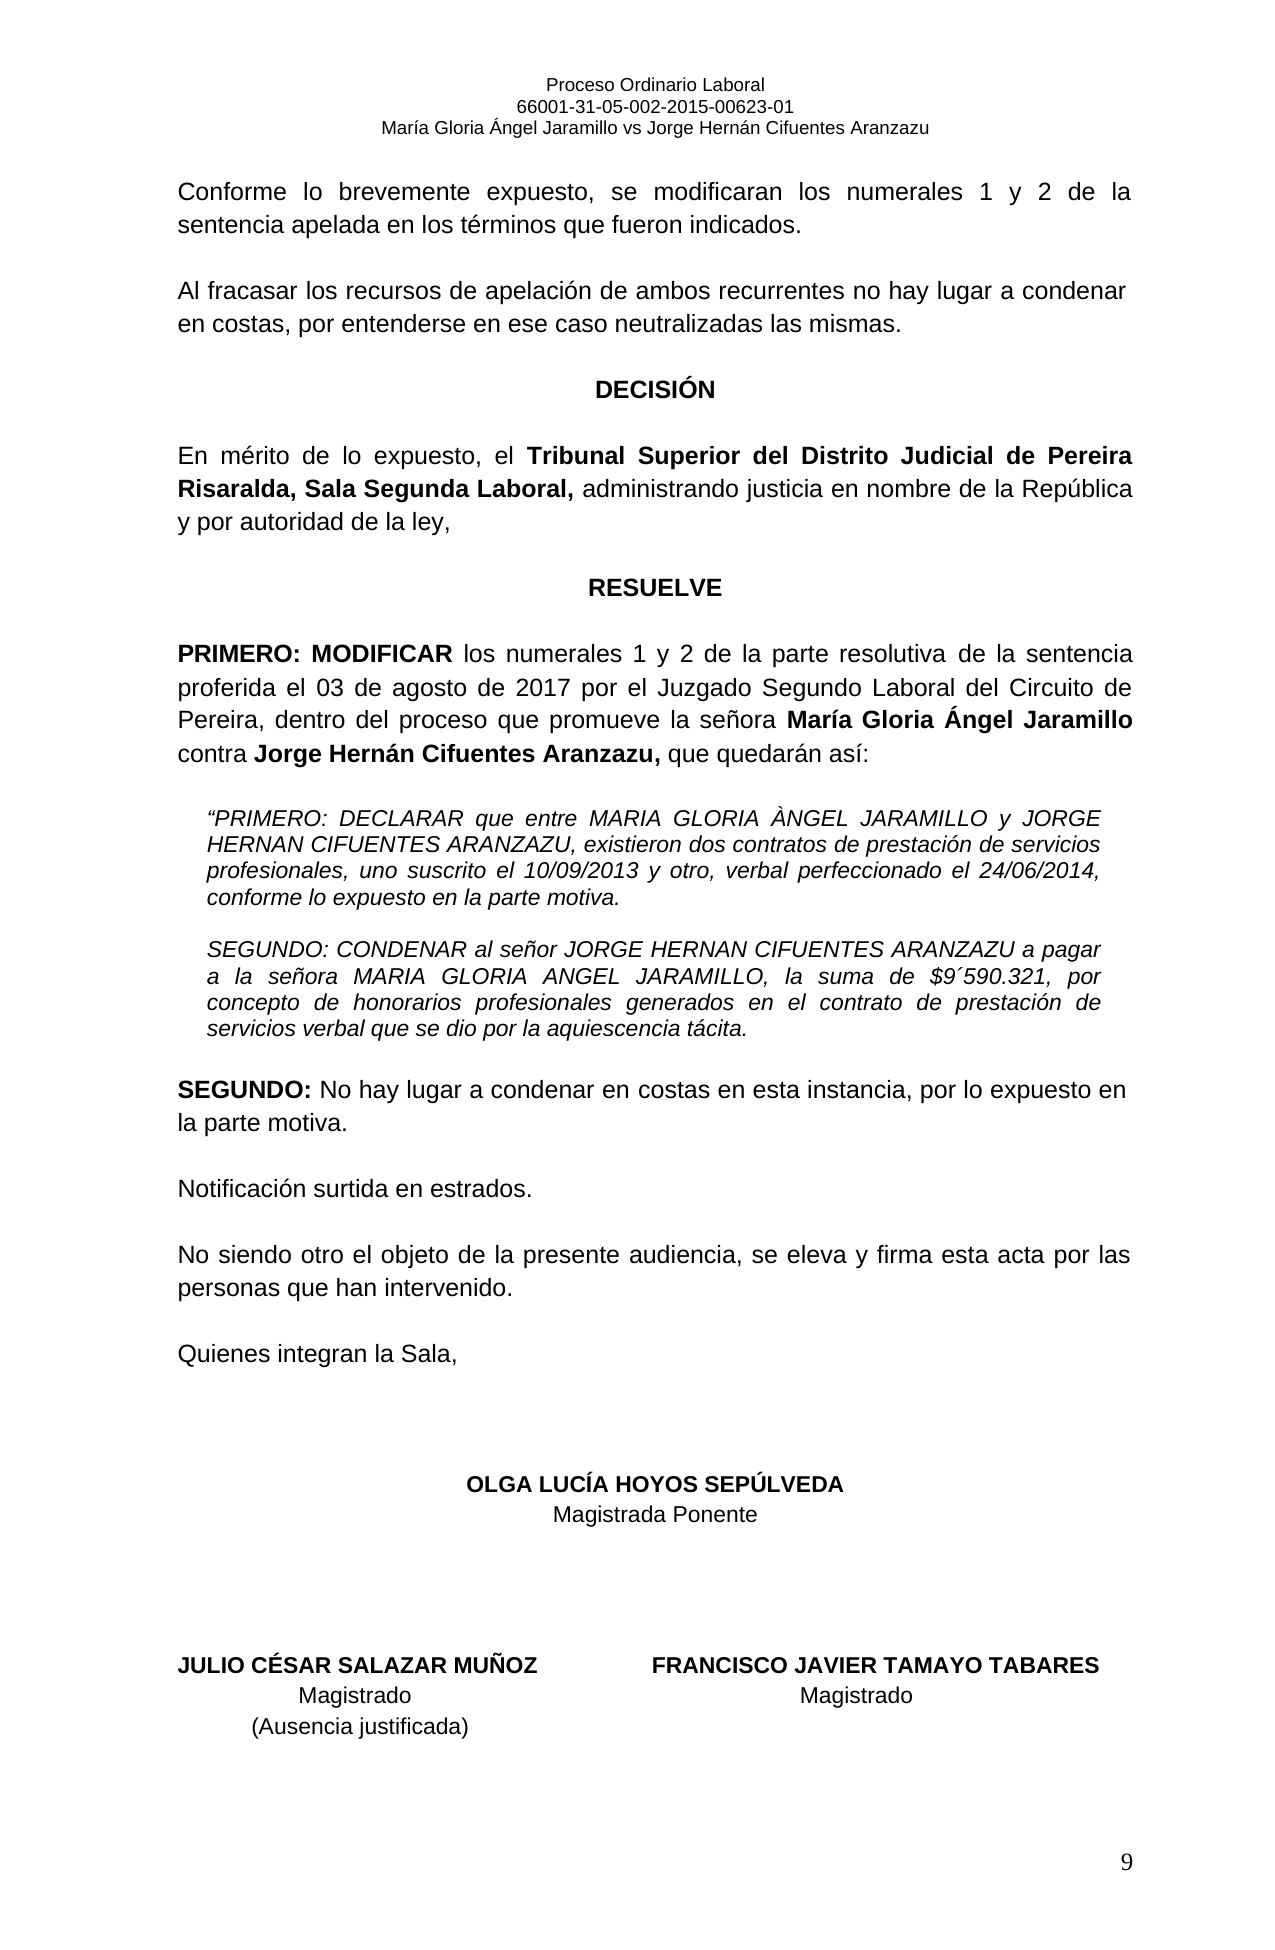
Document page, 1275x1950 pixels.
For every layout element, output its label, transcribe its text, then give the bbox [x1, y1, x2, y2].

text Al fracasar los recursos de apelación de ambos recurrentes no hay lugar a condenar en costas, por entenderse en ese caso neutralizadas las mismas. [177, 276, 1128, 338]
text Conforme lo brevemente expuesto, se modificaran los numerales 1 y 2 de la sentencia apelada en los términos que fueron indicados. [177, 177, 1133, 239]
text PRIMERO: MODIFICAR los numerales 1 y 2 de la parte resolutiva de la sentencia proferida el 03 de agosto de 2017 por el Juzgado Segundo Laboral del Circuito de Pereira, dentro del proceso que promueve la señora María Gloria Ángel Jaramillo contra Jorge Hernán Cifuentes Aranzazu, que quedarán así: [177, 639, 1133, 767]
text “PRIMERO: DECLARAR que entre MARIA GLORIA ÀNGEL JARAMILLO y JORGE HERNAN CIFUENTES ARANZAZU, existieron dos contratos de prestación de servicios profesionales, uno suscrito el 10/09/2013 y otro, verbal perfeccionado el 24/06/2014, conforme lo expuesto en la parte motiva. [207, 804, 1104, 910]
text DECISIÓN [177, 375, 1133, 404]
text Magistrado Magistrado [177, 1682, 1133, 1709]
text Notificación surtida en estrados. [177, 1174, 1133, 1203]
text SEGUNDO: CONDENAR al señor JORGE HERNAN CIFUENTES ARANZAZU a pagar a la señora MARIA GLORIA ANGEL JARAMILLO, la suma de $9´590.321, por concepto de honorarios profesionales generados en el contrato de prestación de servicios verbal que se dio por la aquiescencia tácita. [207, 936, 1104, 1042]
text RESUELVE [177, 573, 1133, 602]
text OLGA LUCÍA HOYOS SEPÚLVEDA [177, 1471, 1133, 1497]
text No siendo otro el objeto de la presente audiencia, se eleva y firma esta acta por las personas que han intervenido. [177, 1240, 1133, 1302]
list En mérito de lo expuesto, el Tribunal Superior del Distrito Judicial de Pereira Risaralda, Sala Segunda Laboral, administrando justicia en nombre de la República y por autoridad de la ley, [177, 441, 1133, 536]
text Quienes integran la Sala, [177, 1339, 1133, 1368]
text (Ausencia justificada) [177, 1713, 1133, 1739]
text JULIO CÉSAR SALAZAR MUÑOZ FRANCISCO JAVIER TAMAYO TABARES [177, 1652, 1133, 1679]
text Magistrada Ponente [177, 1501, 1133, 1528]
text SEGUNDO: No hay lugar a condenar en costas en esta instancia, por lo expuesto en la parte motiva. [177, 1075, 1128, 1137]
